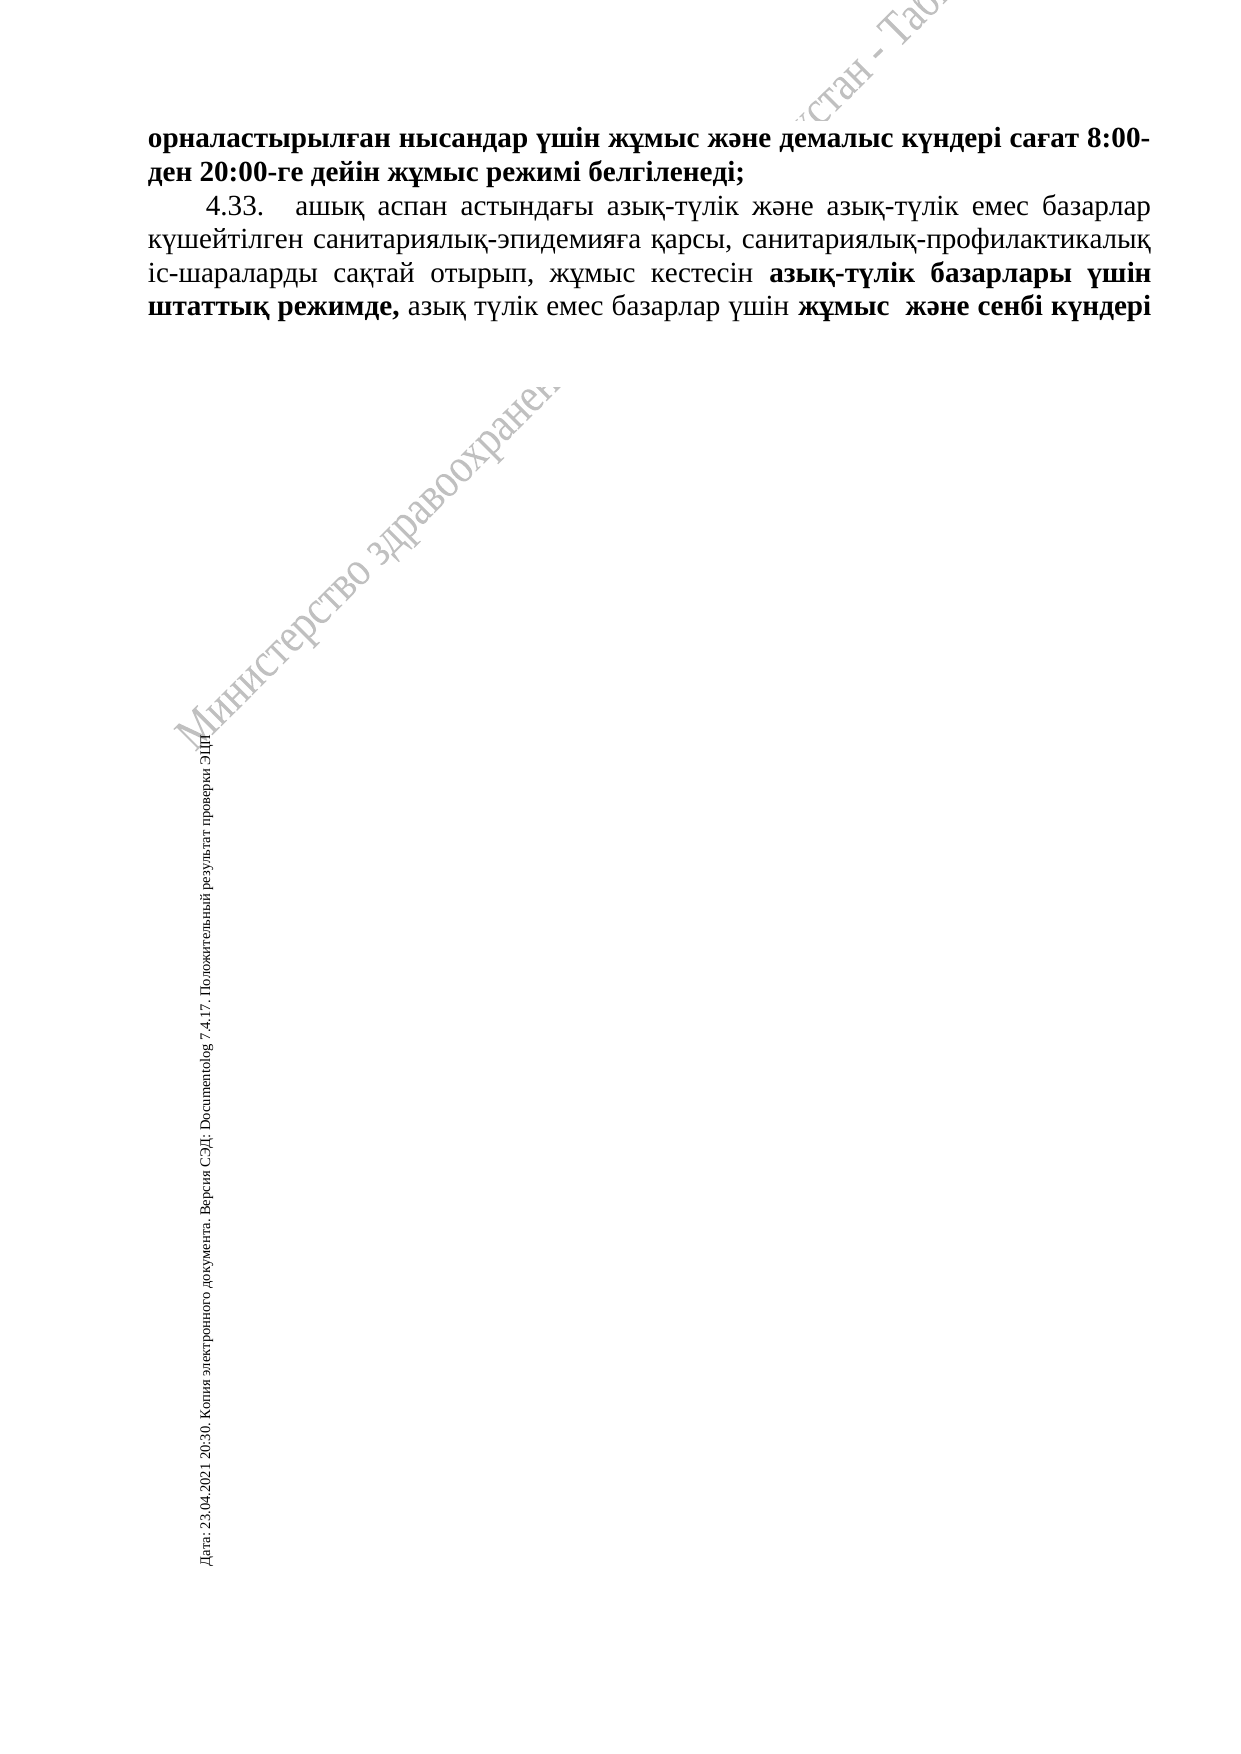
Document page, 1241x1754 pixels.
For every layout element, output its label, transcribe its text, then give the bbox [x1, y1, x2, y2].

list ашық аспан астындағы азық-түлік және азық-түлік емес базарлар күшейтілген санитариялық-эпидемияға қарсы, санитариялық-профилактикалық іс-шараларды сақтай отырып, жұмыс кестесін азық-түлік базарлары үшін штаттық режимде, азық түлік емес базарлар үшін жұмыс және сенбі күндері сағат 10:00-ден 18:00-ге дейін, жексенбі күндері жұмыстарына тыйым салумен ұйымдастыру; [148, 188, 1152, 386]
list жабық азық-түлік және азық түлік емес базарлардың жұмысын санитариялық-эпидемияға қарсы, санитариялық-профилактикалық іс-шараларды күшейте отырып, бір келушіге 4 м2 есебінен толымдылығын сақтаумен, жұмыс кестесін азық-түлік базарлары үшін штаттық режимде, азық түлік емес базарлар үшін жұмыс күндері сағат 10:00-ден 20:00-ге дейін, сенбі және жексенбі күндері жұмыстарына тыйым салумен ұйымдастыру. COVID-19-ға қарсы жаппай вакцинациялау үшін қосымша пункттер орналастырылған нысандар үшін жұмыс және демалыс күндері сағат 8:00-ден 20:00-ге дейін жұмыс режимі белгіленеді; [148, 121, 1152, 188]
